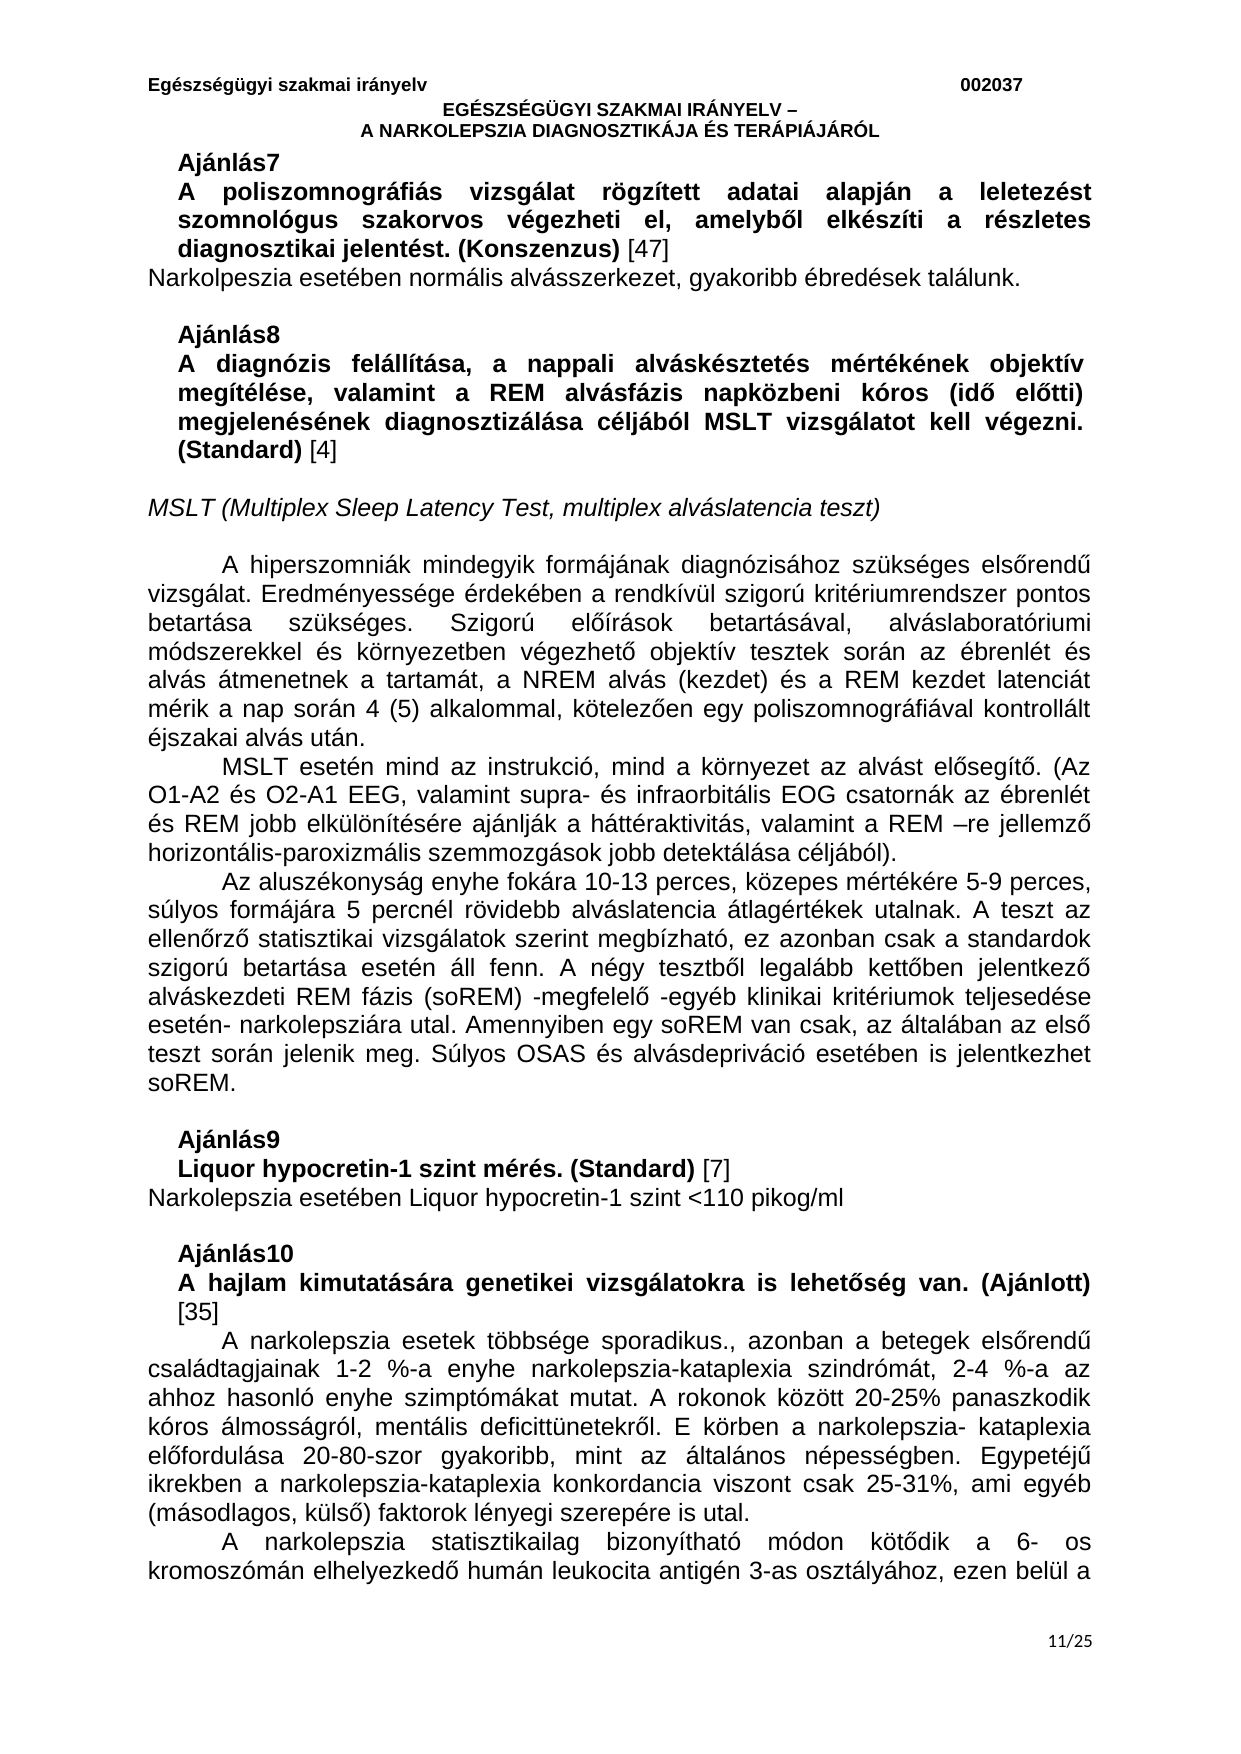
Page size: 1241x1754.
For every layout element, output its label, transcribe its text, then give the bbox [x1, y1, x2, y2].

text Az aluszékonyság enyhe fokára 10-13 perces, közepes mértékére 5-9 perces, súlyos formájára 5 percnél rövidebb alváslatencia átlagértékek utalnak. A teszt az ellenőrző statisztikai vizsgálatok szerint megbízható, ez azonban csak a standardok szigorú betartása esetén áll fenn. A négy tesztből legalább kettőben jelentkező alváskezdeti REM fázis (soREM) -megfelelő -egyéb klinikai kritériumok teljesedése esetén- narkolepsziára utal. Amennyiben egy soREM van csak, az általában az első teszt során jelenik meg. Súlyos OSAS és alvásdepriváció esetében is jelentkezhet soREM. [148, 866, 1092, 1096]
text A hajlam kimutatására genetikei vizsgálatokra is lehetőség van. (Ajánlott) [35] [177, 1268, 1092, 1326]
text A hiperszomniák mindegyik formájának diagnózisához szükséges elsőrendű vizsgálat. Eredményessége érdekében a rendkívül szigorú kritériumrendszer pontos betartása szükséges. Szigorú előírások betartásával, alváslaboratóriumi módszerekkel és környezetben végezhető objektív tesztek során az ébrenlét és alvás átmenetnek a tartamát, a NREM alvás (kezdet) és a REM kezdet latenciát mérik a nap során 4 (5) alkalommal, kötelezően egy poliszomnográfiával kontrollált éjszakai alvás után. [148, 550, 1092, 751]
text Narkolpeszia esetében normális alvásszerkezet, gyakoribb ébredések találunk. [148, 263, 1092, 291]
text MSLT (Multiplex Sleep Latency Test, multiplex alváslatencia teszt) [148, 493, 1085, 521]
text A poliszomnográfiás vizsgálat rögzített adatai alapján a leletezést szomnológus szakorvos végezheti el, amelyből elkészíti a részletes diagnosztikai jelentést. (Konszenzus) [47] [177, 176, 1092, 263]
text A diagnózis felállítása, a nappali alváskésztetés mértékének objektív megítélése, valamint a REM alvásfázis napközbeni kóros (idő előtti) megjelenésének diagnosztizálása céljából MSLT vizsgálatot kell végezni.(Standard) [4] [177, 349, 1085, 464]
text Ajánlás8 [177, 320, 1085, 349]
text Liquor hypocretin-1 szint mérés. (Standard) [7] [177, 1154, 1092, 1183]
text Ajánlás7 [177, 148, 1092, 176]
text Narkolepszia esetében Liquor hypocretin-1 szint <110 pikog/ml [148, 1183, 1092, 1211]
text MSLT esetén mind az instrukció, mind a környezet az alvást elősegítő. (Az O1-A2 és O2-A1 EEG, valamint supra- és infraorbitális EOG csatornák az ébrenlét és REM jobb elkülönítésére ajánlják a háttéraktivitás, valamint a REM –re jellemző horizontális-paroxizmális szemmozgások jobb detektálása céljából). [148, 751, 1092, 866]
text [148, 1527, 1092, 1584]
text Ajánlás9 [177, 1125, 1092, 1154]
text Ajánlás10 [177, 1239, 1092, 1268]
text A narkolepszia esetek többsége sporadikus., azonban a betegek elsőrendű családtagjainak 1-2 %-a enyhe narkolepszia-kataplexia szindrómát, 2-4 %-a az ahhoz hasonló enyhe szimptómákat mutat. A rokonok között 20-25% panaszkodik kóros álmosságról, mentális deficittünetekről. E körben a narkolepszia- kataplexia előfordulása 20-80-szor gyakoribb, mint az általános népességben. Egypetéjű ikrekben a narkolepszia-kataplexia konkordancia viszont csak 25-31%, ami egyéb (másodlagos, külső) faktorok lényegi szerepére is utal. [148, 1326, 1092, 1527]
